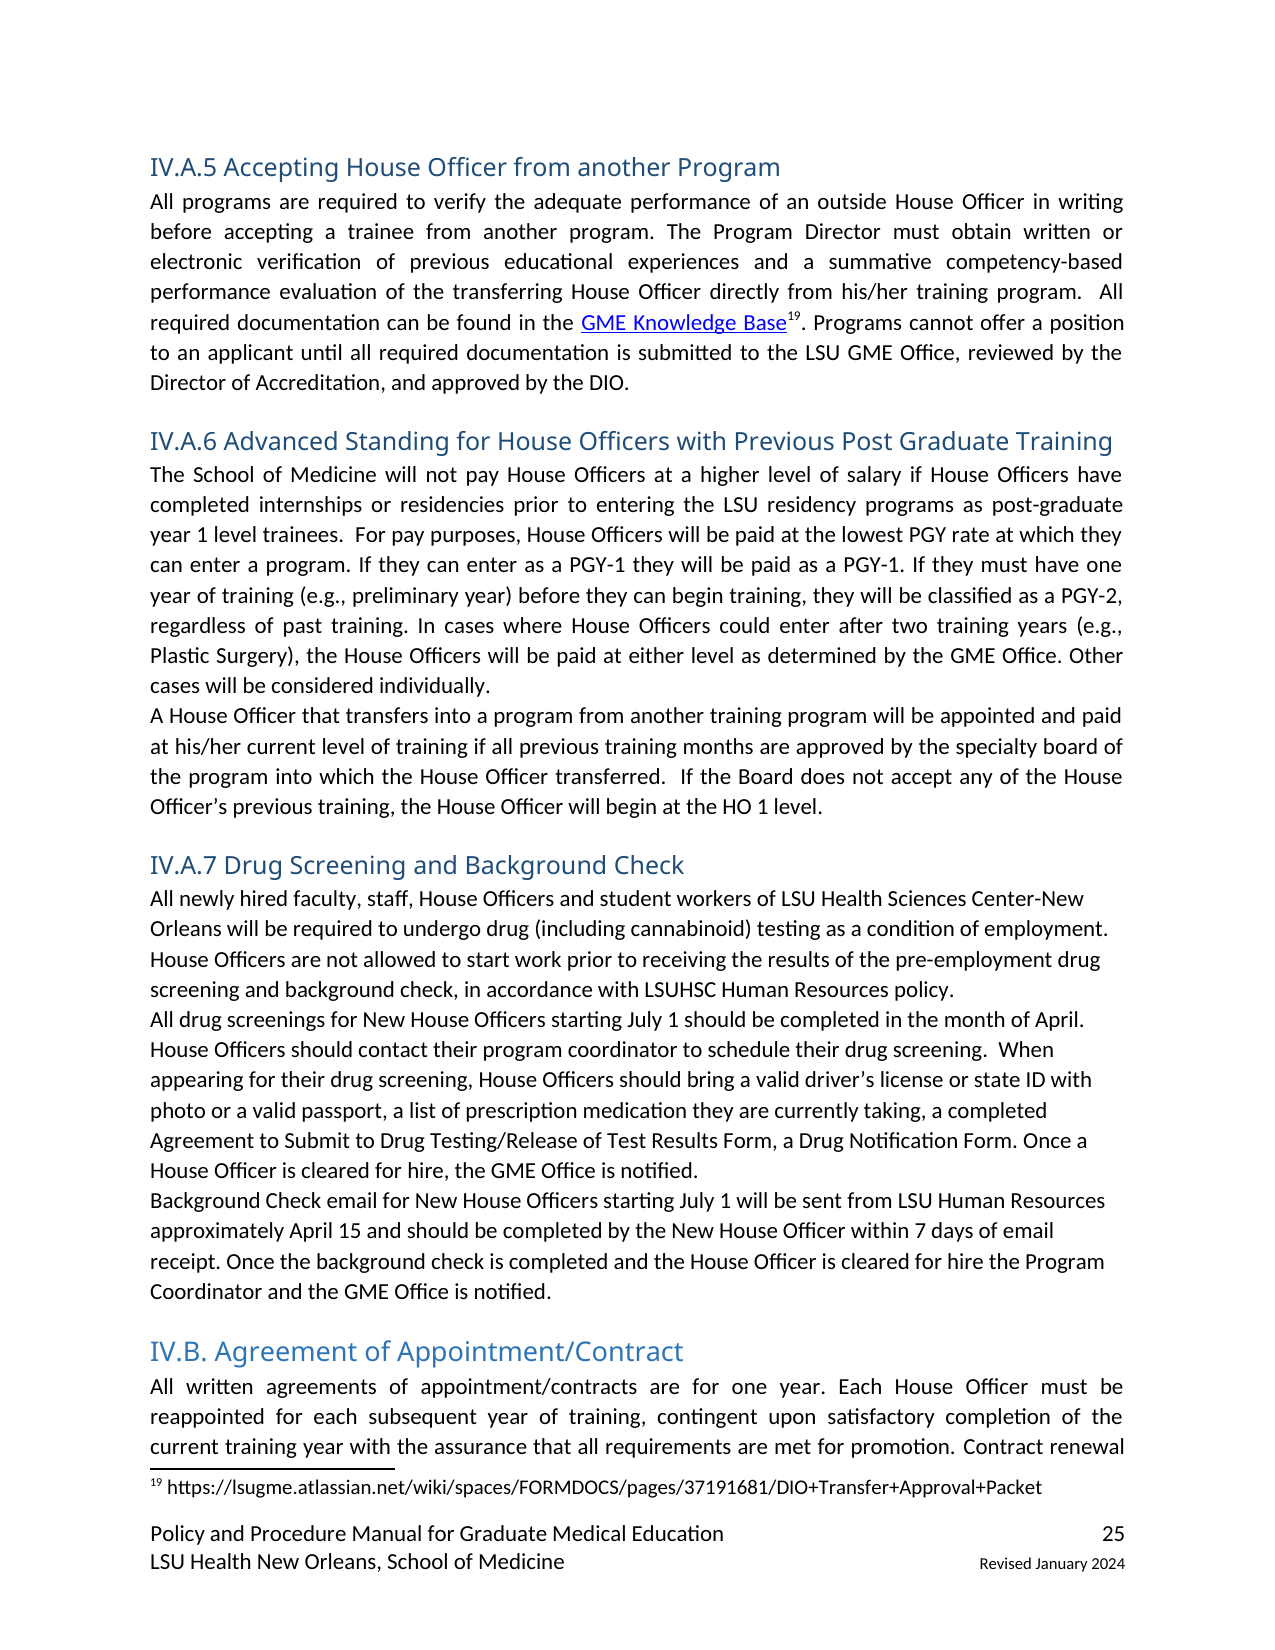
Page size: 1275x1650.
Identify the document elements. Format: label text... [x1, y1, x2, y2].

subtitle IV.B. Agreement of Appointment/Contract [150, 1332, 1125, 1369]
subtitle IV.A.6 Advanced Standing for House Officers with Previous Post Graduate Training [150, 423, 1125, 457]
subtitle IV.A.7 Drug Screening and Background Check [150, 847, 1125, 882]
text House Officers are not allowed to start work prior to receiving the results of the pre-employment drug screening and background check, in accordance with LSUHSC Human Resources policy. [150, 945, 1125, 1003]
text The School of Medicine will not pay House Officers at a higher level of salary if House Officers have completed internships or residencies prior to entering the LSU residency programs as post-graduate year 1 level trainees. For pay purposes, House Officers will be paid at the lowest PGY rate at which they can enter a program. If they can enter as a PGY-1 they will be paid as a PGY-1. If they must have one year of training (e.g., preliminary year) before they can begin training, they will be classified as a PGY-2, regardless of past training. In cases where House Officers could enter after two training years (e.g., Plastic Surgery), the House Officers will be paid at either level as determined by the GME Office. Other cases will be considered individually. [150, 460, 1125, 699]
text All programs are required to verify the adequate performance of an outside House Officer in writing before accepting a trainee from another program. The Program Director must obtain written or electronic verification of previous educational experiences and a summative competency-based performance evaluation of the transferring House Officer directly from his/her training program. All required documentation can be found in the GME Knowledge Base. Programs cannot offer a position to an applicant until all required documentation is submitted to the LSU GME Office, reviewed by the Director of Accreditation, and approved by the DIO. [150, 187, 1125, 396]
subtitle IV.A.5 Accepting House Officer from another Program [150, 150, 1125, 184]
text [150, 1372, 1125, 1460]
text All newly hired faculty, staff, House Officers and student workers of LSU Health Sciences Center-New Orleans will be required to undergo drug (including cannabinoid) testing as a condition of employment. [150, 884, 1125, 942]
text All drug screenings for New House Officers starting July 1 should be completed in the month of April. House Officers should contact their program coordinator to schedule their drug screening. When appearing for their drug screening, House Officers should bring a valid driver’s license or state ID with photo or a valid passport, a list of prescription medication they are currently taking, a completed Agreement to Submit to Drug Testing/Release of Test Results Form, a Drug Notification Form. Once a House Officer is cleared for hire, the GME Office is notified. [150, 1005, 1125, 1184]
text A House Officer that transfers into a program from another training program will be appointed and paid at his/her current level of training if all previous training months are approved by the specialty board of the program into which the House Officer transferred. If the Board does not accept any of the House Officer’s previous training, the House Officer will begin at the HO 1 level. [150, 702, 1125, 820]
text Background Check email for New House Officers starting July 1 will be sent from LSU Human Resources approximately April 15 and should be completed by the New House Officer within 7 days of email receipt. Once the background check is completed and the House Officer is cleared for hire the Program Coordinator and the GME Office is notified. [150, 1186, 1125, 1305]
